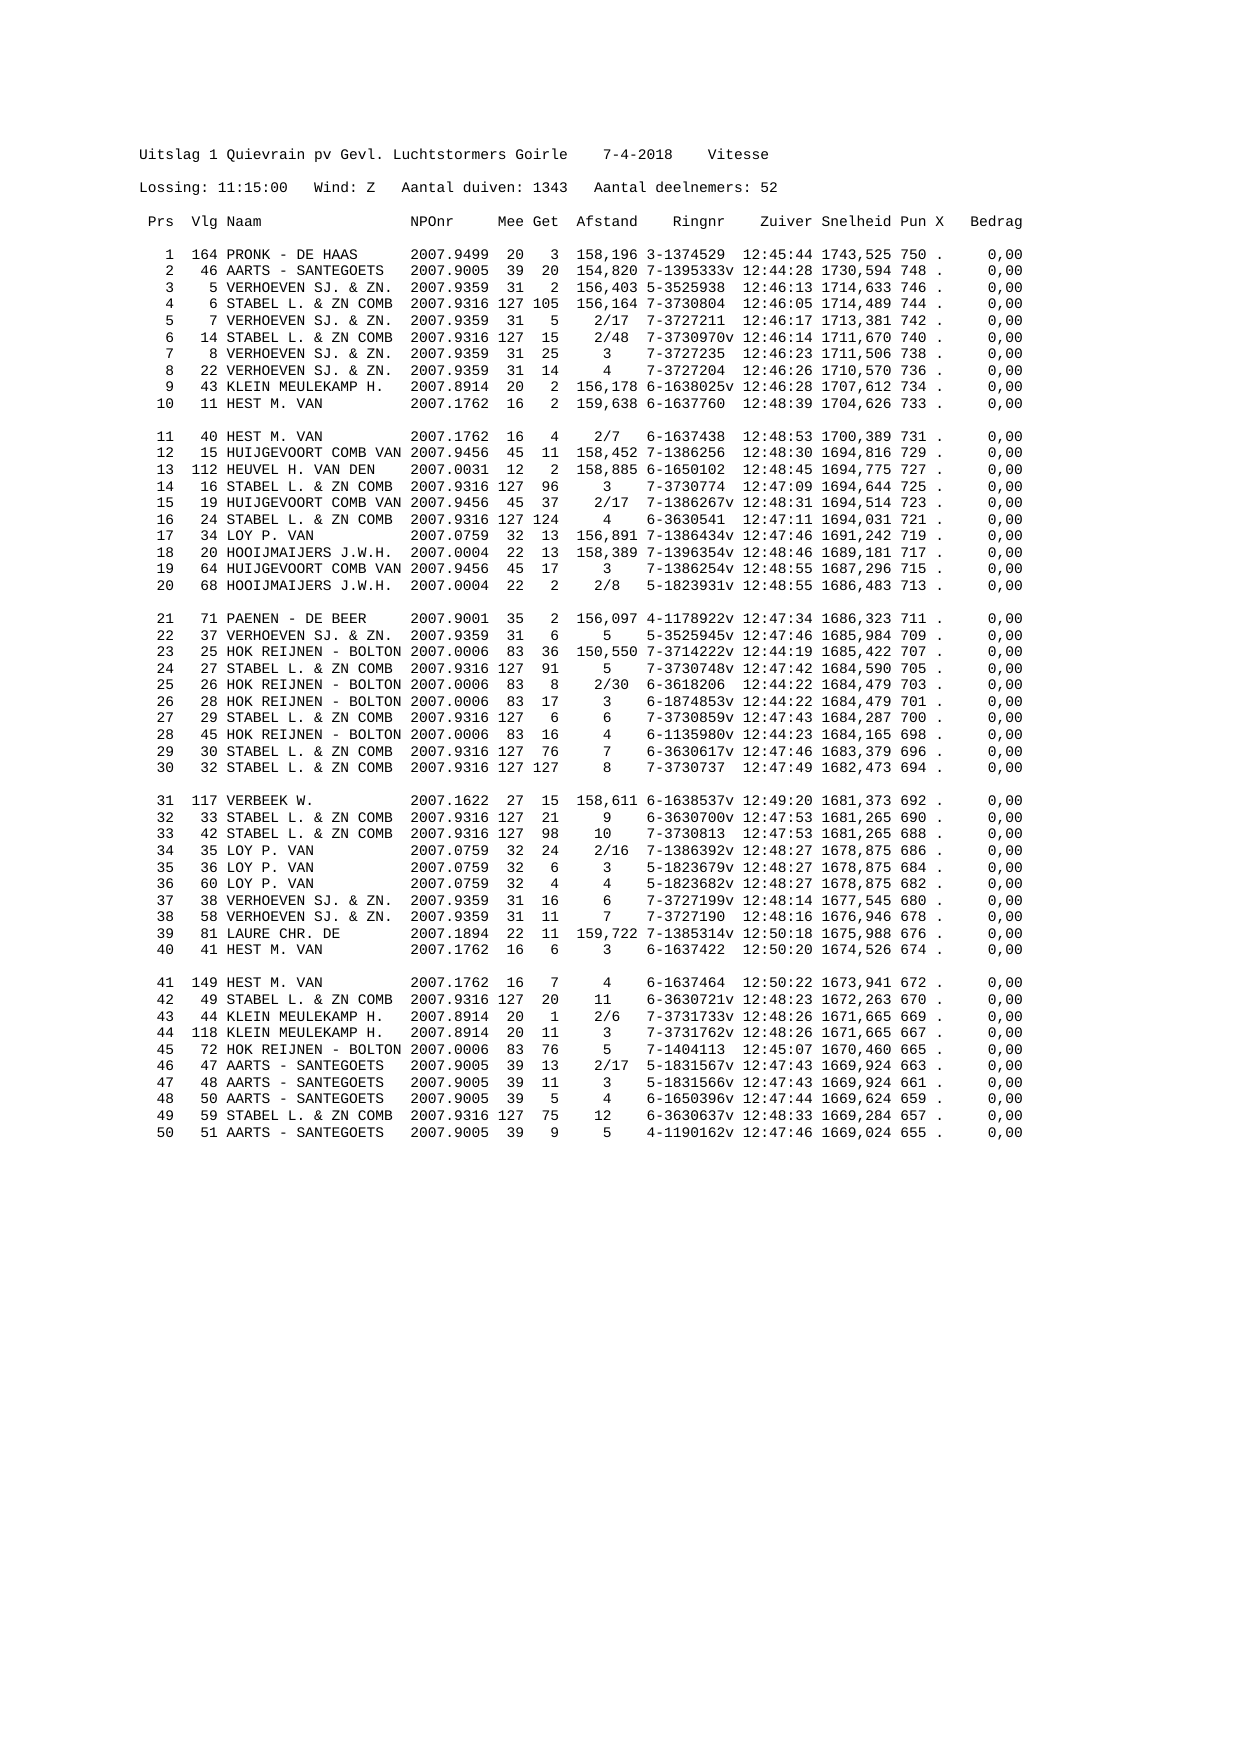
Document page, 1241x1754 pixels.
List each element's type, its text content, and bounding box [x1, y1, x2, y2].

text 27 29 STABEL L. & ZN COMB 2007.9316 127 6 6 7-3730859v 12:47:43 1684,287 700 . 0,00 [139, 711, 1101, 727]
text 9 43 KLEIN MEULEKAMP H. 2007.8914 20 2 156,178 6-1638025v 12:46:28 1707,612 734 . 0,00 [139, 379, 1101, 396]
text 48 50 AARTS - SANTEGOETS 2007.9005 39 5 4 6-1650396v 12:47:44 1669,624 659 . 0,00 [139, 1092, 1101, 1108]
text 10 11 HEST M. VAN 2007.1762 16 2 159,638 6-1637760 12:48:39 1704,626 733 . 0,00 [139, 396, 1101, 413]
text 34 35 LOY P. VAN 2007.0759 32 24 2/16 7-1386392v 12:48:27 1678,875 686 . 0,00 [139, 843, 1101, 860]
text 7 8 VERHOEVEN SJ. & ZN. 2007.9359 31 25 3 7-3727235 12:46:23 1711,506 738 . 0,00 [139, 346, 1101, 363]
text 14 16 STABEL L. & ZN COMB 2007.9316 127 96 3 7-3730774 12:47:09 1694,644 725 . 0,00 [139, 479, 1101, 495]
text 4 6 STABEL L. & ZN COMB 2007.9316 127 105 156,164 7-3730804 12:46:05 1714,489 744 . 0,00 [139, 297, 1101, 313]
text 8 22 VERHOEVEN SJ. & ZN. 2007.9359 31 14 4 7-3727204 12:46:26 1710,570 736 . 0,00 [139, 363, 1101, 379]
text 41 149 HEST M. VAN 2007.1762 16 7 4 6-1637464 12:50:22 1673,941 672 . 0,00 [139, 976, 1101, 992]
text 28 45 HOK REIJNEN - BOLTON 2007.0006 83 16 4 6-1135980v 12:44:23 1684,165 698 . 0,00 [139, 727, 1101, 744]
text 18 20 HOOIJMAIJERS J.W.H. 2007.0004 22 13 158,389 7-1396354v 12:48:46 1689,181 717 . 0,00 [139, 545, 1101, 562]
text 38 58 VERHOEVEN SJ. & ZN. 2007.9359 31 11 7 7-3727190 12:48:16 1676,946 678 . 0,00 [139, 909, 1101, 926]
text 17 34 LOY P. VAN 2007.0759 32 13 156,891 7-1386434v 12:47:46 1691,242 719 . 0,00 [139, 528, 1101, 545]
text 49 59 STABEL L. & ZN COMB 2007.9316 127 75 12 6-3630637v 12:48:33 1669,284 657 . 0,00 [139, 1108, 1101, 1125]
text 1 164 PRONK - DE HAAS 2007.9499 20 3 158,196 3-1374529 12:45:44 1743,525 750 . 0,00 [139, 247, 1101, 263]
text 19 64 HUIJGEVOORT COMB VAN 2007.9456 45 17 3 7-1386254v 12:48:55 1687,296 715 . 0,00 [139, 562, 1101, 578]
text 26 28 HOK REIJNEN - BOLTON 2007.0006 83 17 3 6-1874853v 12:44:22 1684,479 701 . 0,00 [139, 694, 1101, 711]
text 21 71 PAENEN - DE BEER 2007.9001 35 2 156,097 4-1178922v 12:47:34 1686,323 711 . 0,00 [139, 611, 1101, 628]
text 44 118 KLEIN MEULEKAMP H. 2007.8914 20 11 3 7-3731762v 12:48:26 1671,665 667 . 0,00 [139, 1025, 1101, 1042]
text 2 46 AARTS - SANTEGOETS 2007.9005 39 20 154,820 7-1395333v 12:44:28 1730,594 748 . 0,00 [139, 263, 1101, 280]
text 39 81 LAURE CHR. DE 2007.1894 22 11 159,722 7-1385314v 12:50:18 1675,988 676 . 0,00 [139, 926, 1101, 943]
text 35 36 LOY P. VAN 2007.0759 32 6 3 5-1823679v 12:48:27 1678,875 684 . 0,00 [139, 860, 1101, 876]
text 22 37 VERHOEVEN SJ. & ZN. 2007.9359 31 6 5 5-3525945v 12:47:46 1685,984 709 . 0,00 [139, 628, 1101, 644]
text 24 27 STABEL L. & ZN COMB 2007.9316 127 91 5 7-3730748v 12:47:42 1684,590 705 . 0,00 [139, 661, 1101, 678]
text 50 51 AARTS - SANTEGOETS 2007.9005 39 9 5 4-1190162v 12:47:46 1669,024 655 . 0,00 [139, 1125, 1101, 1141]
text 45 72 HOK REIJNEN - BOLTON 2007.0006 83 76 5 7-1404113 12:45:07 1670,460 665 . 0,00 [139, 1042, 1101, 1058]
text Lossing: 11:15:00 Wind: Z Aantal duiven: 1343 Aantal deelnemers: 52 [139, 181, 1101, 197]
text 13 112 HEUVEL H. VAN DEN 2007.0031 12 2 158,885 6-1650102 12:48:45 1694,775 727 . 0,00 [139, 462, 1101, 479]
text 25 26 HOK REIJNEN - BOLTON 2007.0006 83 8 2/30 6-3618206 12:44:22 1684,479 703 . 0,00 [139, 678, 1101, 694]
text 36 60 LOY P. VAN 2007.0759 32 4 4 5-1823682v 12:48:27 1678,875 682 . 0,00 [139, 876, 1101, 893]
text Prs Vlg Naam NPOnr Mee Get Afstand Ringnr Zuiver Snelheid Pun X Bedrag [139, 214, 1101, 230]
text 29 30 STABEL L. & ZN COMB 2007.9316 127 76 7 6-3630617v 12:47:46 1683,379 696 . 0,00 [139, 744, 1101, 760]
text 40 41 HEST M. VAN 2007.1762 16 6 3 6-1637422 12:50:20 1674,526 674 . 0,00 [139, 943, 1101, 959]
text 16 24 STABEL L. & ZN COMB 2007.9316 127 124 4 6-3630541 12:47:11 1694,031 721 . 0,00 [139, 512, 1101, 528]
text 3 5 VERHOEVEN SJ. & ZN. 2007.9359 31 2 156,403 5-3525938 12:46:13 1714,633 746 . 0,00 [139, 280, 1101, 297]
text 33 42 STABEL L. & ZN COMB 2007.9316 127 98 10 7-3730813 12:47:53 1681,265 688 . 0,00 [139, 827, 1101, 843]
text 15 19 HUIJGEVOORT COMB VAN 2007.9456 45 37 2/17 7-1386267v 12:48:31 1694,514 723 . 0,00 [139, 495, 1101, 512]
text 30 32 STABEL L. & ZN COMB 2007.9316 127 127 8 7-3730737 12:47:49 1682,473 694 . 0,00 [139, 760, 1101, 777]
text 43 44 KLEIN MEULEKAMP H. 2007.8914 20 1 2/6 7-3731733v 12:48:26 1671,665 669 . 0,00 [139, 1009, 1101, 1025]
text 32 33 STABEL L. & ZN COMB 2007.9316 127 21 9 6-3630700v 12:47:53 1681,265 690 . 0,00 [139, 810, 1101, 827]
text 5 7 VERHOEVEN SJ. & ZN. 2007.9359 31 5 2/17 7-3727211 12:46:17 1713,381 742 . 0,00 [139, 313, 1101, 330]
text 6 14 STABEL L. & ZN COMB 2007.9316 127 15 2/48 7-3730970v 12:46:14 1711,670 740 . 0,00 [139, 330, 1101, 346]
text 46 47 AARTS - SANTEGOETS 2007.9005 39 13 2/17 5-1831567v 12:47:43 1669,924 663 . 0,00 [139, 1058, 1101, 1075]
text 20 68 HOOIJMAIJERS J.W.H. 2007.0004 22 2 2/8 5-1823931v 12:48:55 1686,483 713 . 0,00 [139, 578, 1101, 595]
text 47 48 AARTS - SANTEGOETS 2007.9005 39 11 3 5-1831566v 12:47:43 1669,924 661 . 0,00 [139, 1075, 1101, 1092]
text 12 15 HUIJGEVOORT COMB VAN 2007.9456 45 11 158,452 7-1386256 12:48:30 1694,816 729 . 0,00 [139, 446, 1101, 462]
text 31 117 VERBEEK W. 2007.1622 27 15 158,611 6-1638537v 12:49:20 1681,373 692 . 0,00 [139, 793, 1101, 810]
text 23 25 HOK REIJNEN - BOLTON 2007.0006 83 36 150,550 7-3714222v 12:44:19 1685,422 707 . 0,00 [139, 644, 1101, 661]
text Uitslag 1 Quievrain pv Gevl. Luchtstormers Goirle 7-4-2018 Vitesse [139, 148, 1101, 164]
text 11 40 HEST M. VAN 2007.1762 16 4 2/7 6-1637438 12:48:53 1700,389 731 . 0,00 [139, 429, 1101, 446]
text 42 49 STABEL L. & ZN COMB 2007.9316 127 20 11 6-3630721v 12:48:23 1672,263 670 . 0,00 [139, 992, 1101, 1009]
text 37 38 VERHOEVEN SJ. & ZN. 2007.9359 31 16 6 7-3727199v 12:48:14 1677,545 680 . 0,00 [139, 893, 1101, 909]
